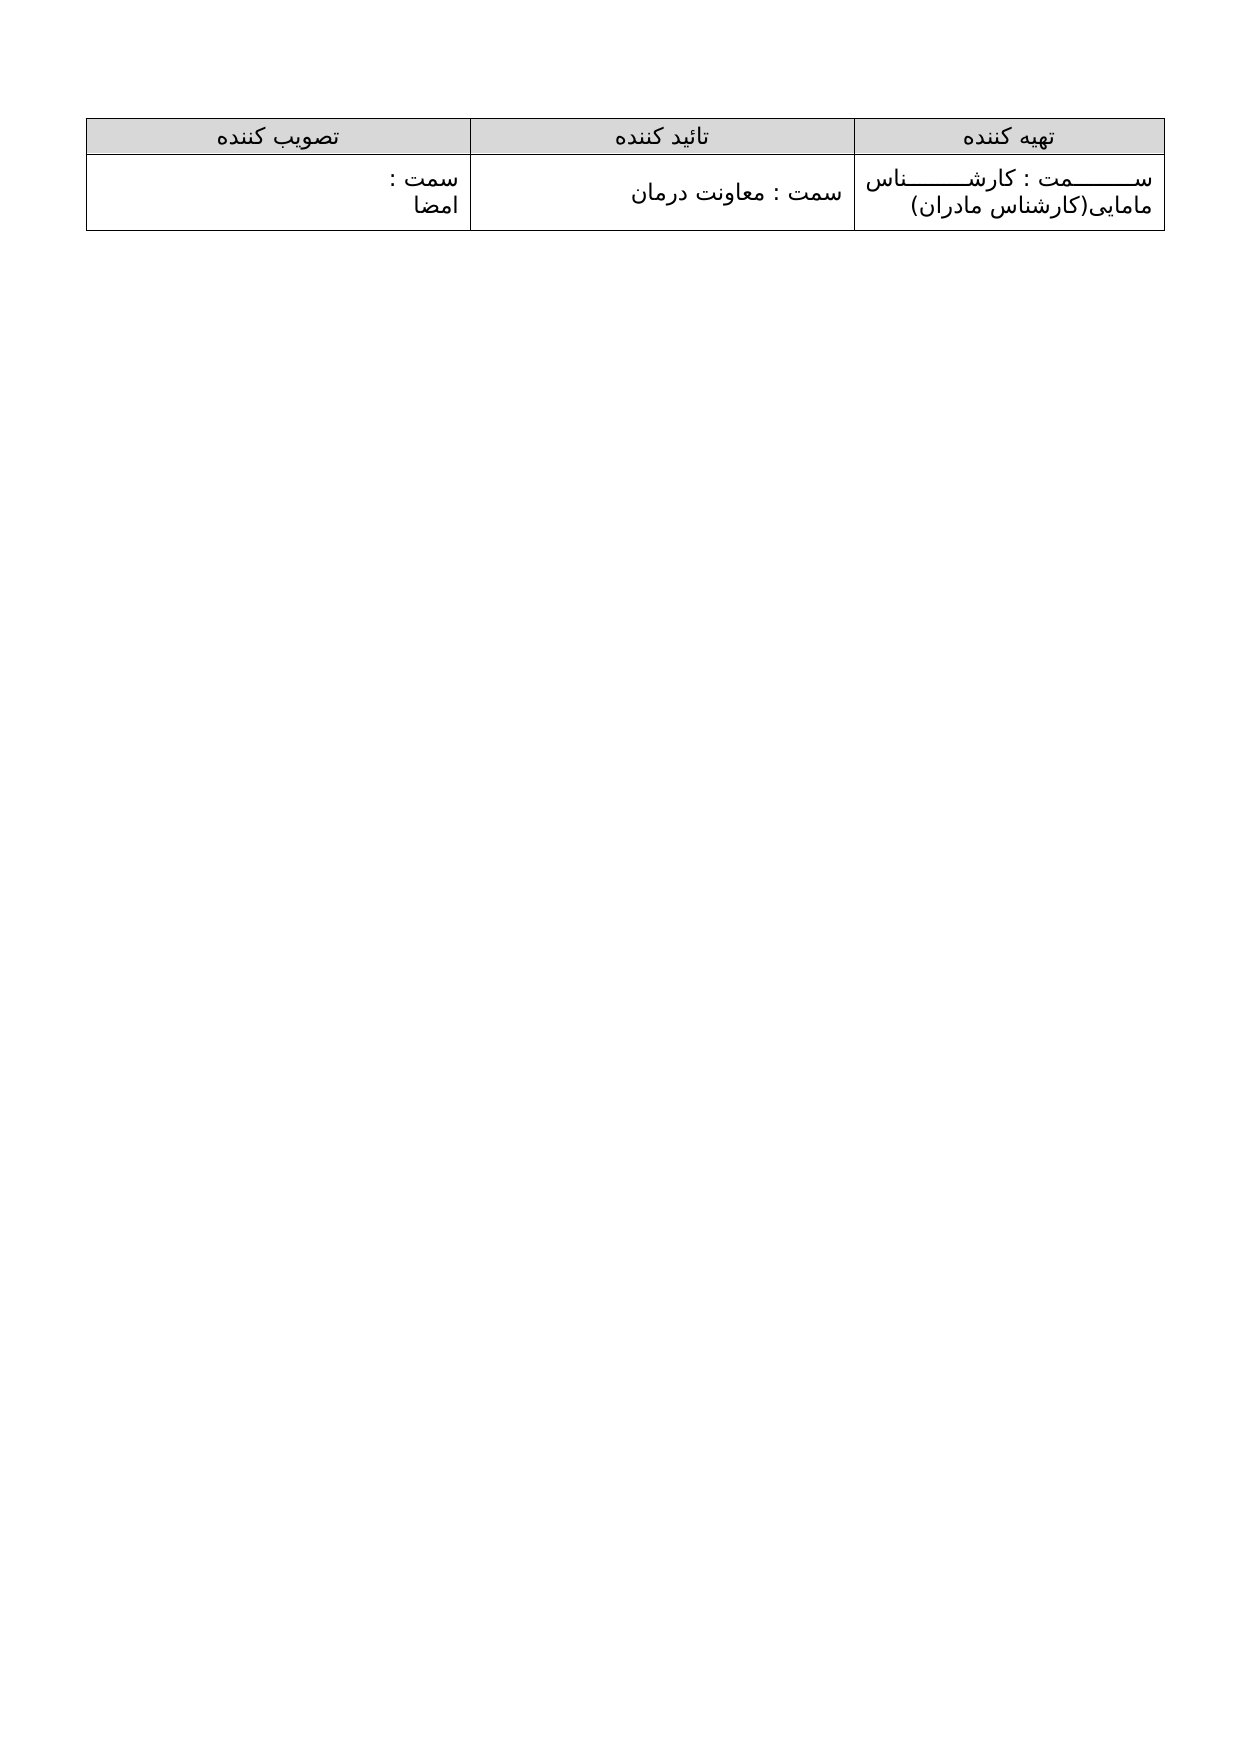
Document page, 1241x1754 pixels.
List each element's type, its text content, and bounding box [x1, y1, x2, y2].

table_cell تهيه كننده [855, 119, 1164, 153]
table_cell تصويب كننده [87, 119, 470, 153]
table_cell تائيد كننده [471, 119, 854, 153]
table_cell سمت : امضا [87, 155, 470, 230]
table_cell سمت : کارشناس مامایی(کارشناس مادران) [855, 155, 1164, 230]
table_cell سمت : معاونت درمان [471, 155, 854, 230]
